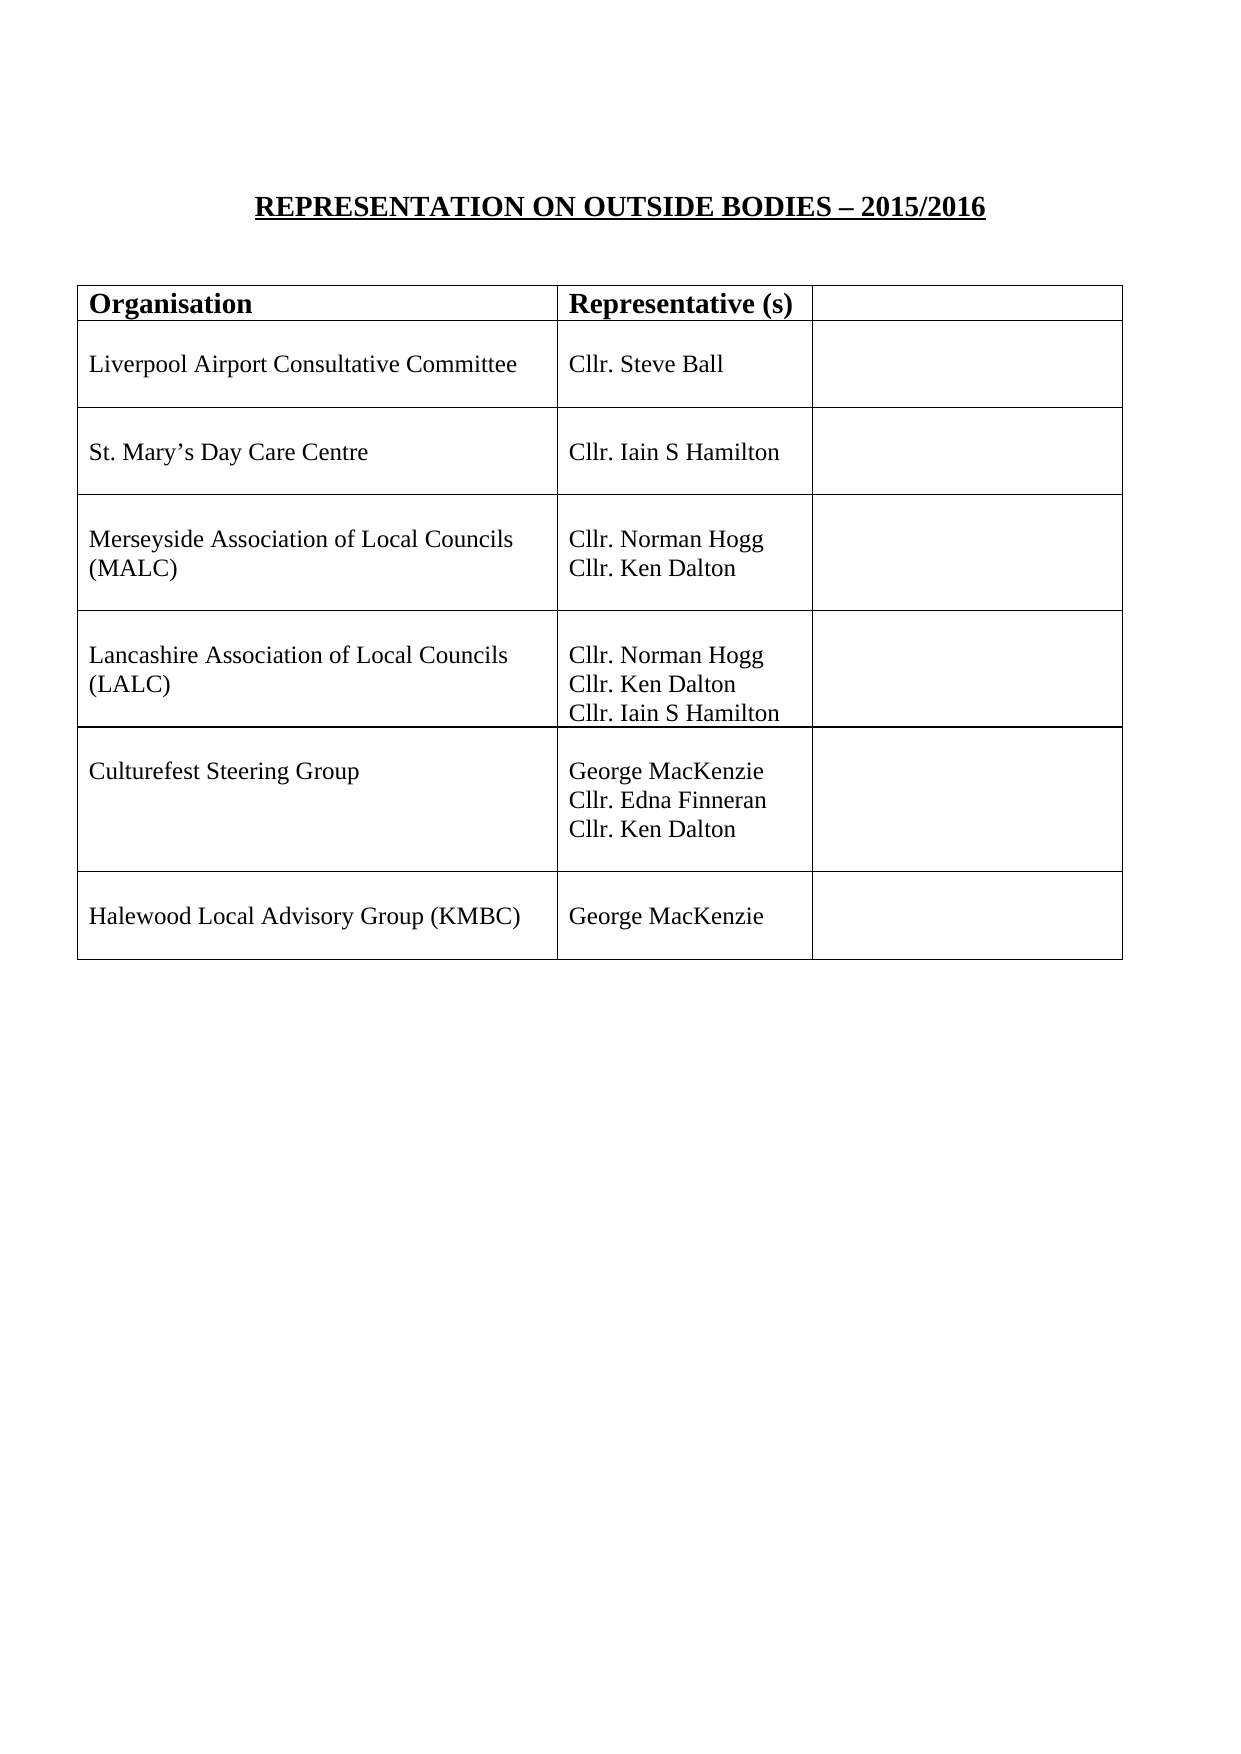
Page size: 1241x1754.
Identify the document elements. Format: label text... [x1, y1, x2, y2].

table_cell St. Mary’s Day Care Centre [78, 408, 557, 494]
table_cell [813, 408, 1122, 494]
table_cell Culturefest Steering Group [78, 728, 557, 871]
table_header Representative (s) [558, 286, 812, 320]
table_cell George MacKenzie [558, 872, 812, 958]
table_cell Cllr. Norman Hogg Cllr. Ken Dalton [558, 495, 812, 610]
table_header Organisation [78, 286, 557, 320]
table_cell Cllr. Steve Ball [558, 321, 812, 407]
table_cell [813, 611, 1122, 726]
table_cell [813, 872, 1122, 958]
table_header [813, 286, 1122, 320]
table_cell Halewood Local Advisory Group (KMBC) [78, 872, 557, 958]
table_cell [813, 728, 1122, 871]
table_cell Lancashire Association of Local Councils (LALC) [78, 611, 557, 726]
table_cell George MacKenzie Cllr. Edna Finneran Cllr. Ken Dalton [558, 728, 812, 871]
table_cell [813, 495, 1122, 610]
table_cell Cllr. Norman Hogg Cllr. Ken Dalton Cllr. Iain S Hamilton [558, 611, 812, 726]
table_cell [813, 321, 1122, 407]
table_cell Merseyside Association of Local Councils (MALC) [78, 495, 557, 610]
table_cell Cllr. Iain S Hamilton [558, 408, 812, 494]
text REPRESENTATION ON OUTSIDE BODIES – 2015/2016 [89, 189, 1152, 223]
table_cell Consultative Committee [78, 321, 557, 407]
